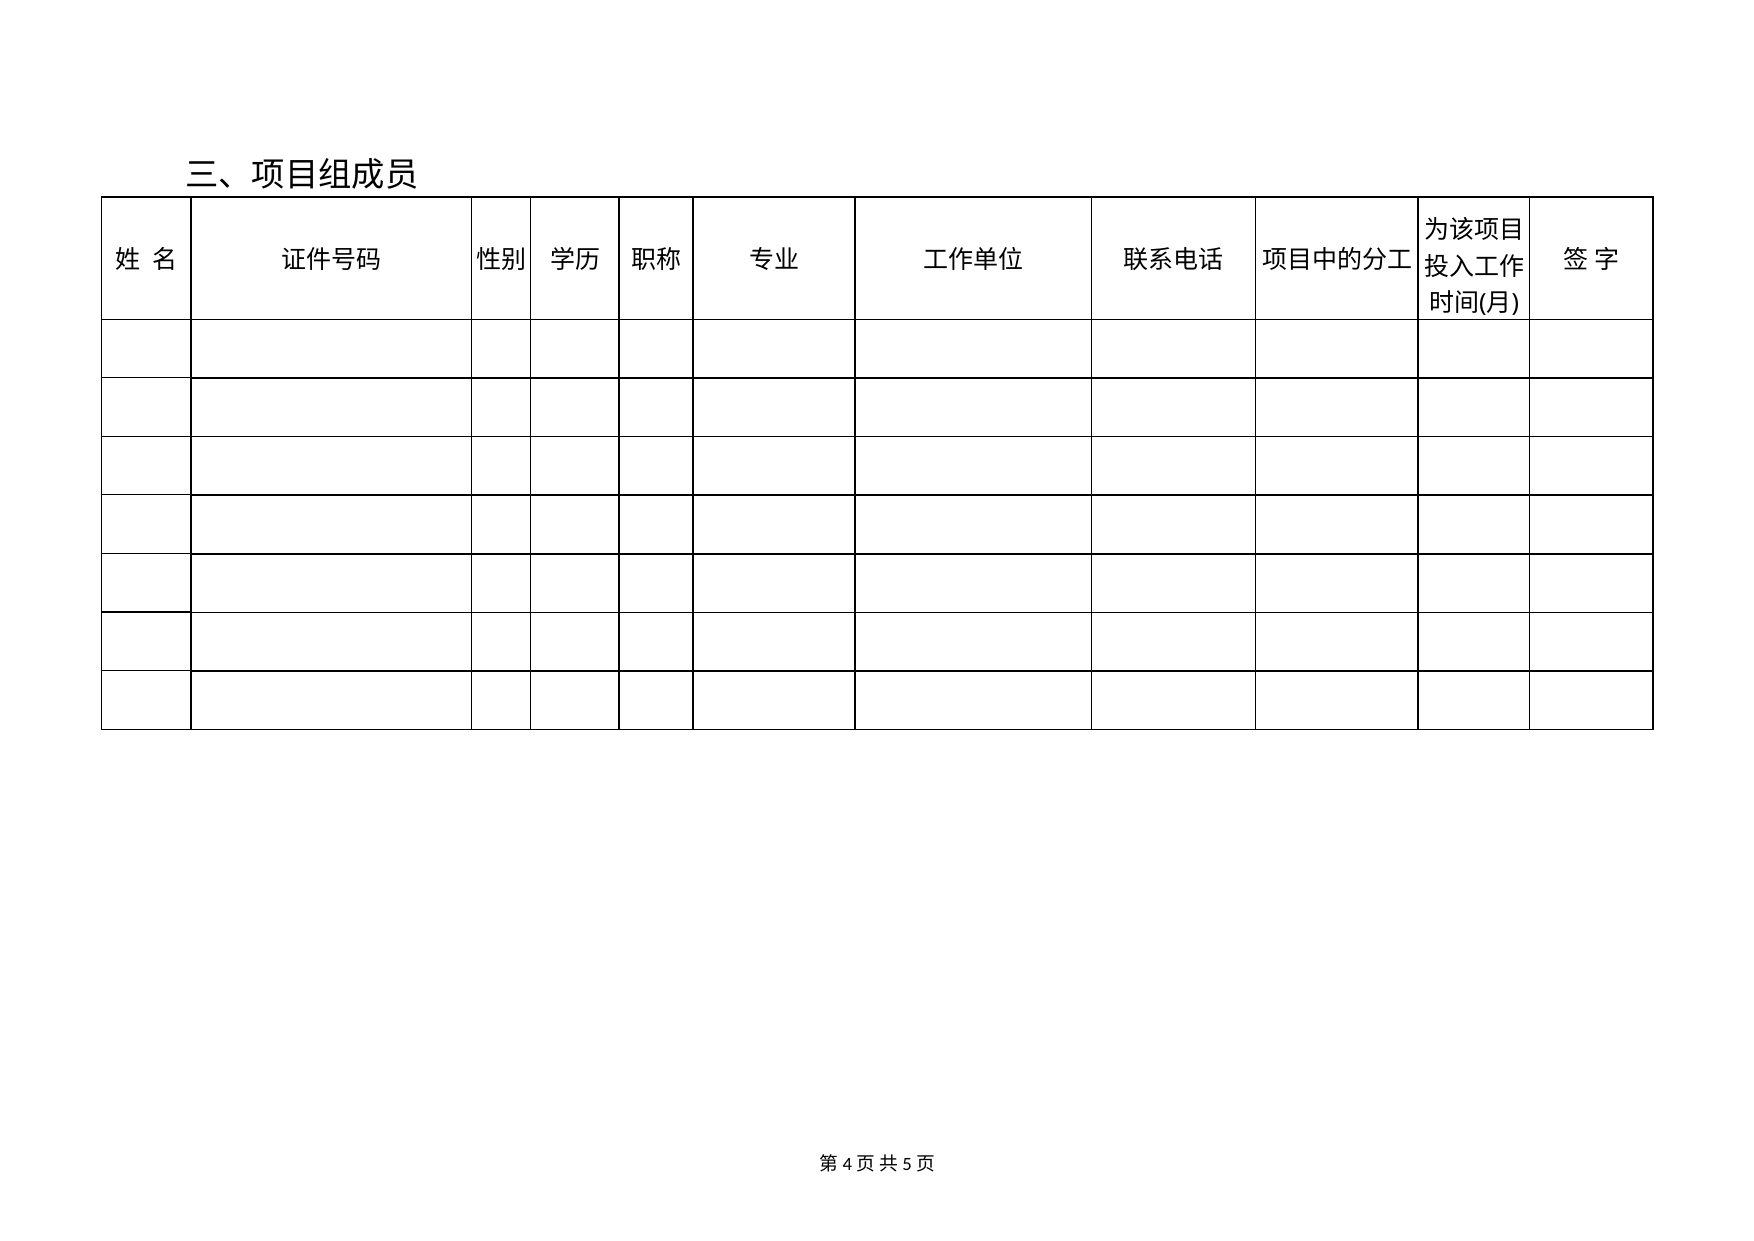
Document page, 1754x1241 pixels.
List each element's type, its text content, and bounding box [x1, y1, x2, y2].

table_cell [192, 320, 471, 377]
table_cell [472, 672, 530, 728]
table_cell [620, 496, 692, 553]
table_header 学历 [531, 198, 618, 319]
table_cell [694, 320, 854, 377]
table_cell [1530, 379, 1652, 436]
table_cell [1530, 320, 1652, 377]
table_cell [192, 672, 471, 728]
table_cell [102, 437, 190, 494]
table_cell [1530, 672, 1652, 728]
table_cell [1530, 613, 1652, 670]
table_cell [472, 555, 530, 611]
table_cell [1092, 437, 1255, 494]
table_cell [1419, 555, 1529, 611]
table_header 职称 [620, 198, 692, 319]
table_cell [856, 379, 1091, 436]
table_cell [856, 613, 1091, 670]
table_header 为该项目投入工作 时间(月) [1419, 198, 1529, 319]
table_cell [694, 613, 854, 670]
table_cell [102, 378, 190, 436]
table_cell [1092, 672, 1255, 728]
table_cell [856, 496, 1091, 553]
table_cell [102, 613, 190, 670]
table_cell [192, 613, 471, 670]
table_cell [1092, 555, 1255, 611]
table_cell [620, 379, 692, 436]
table_cell [694, 555, 854, 611]
table_cell [1256, 320, 1417, 377]
table_cell [1419, 437, 1529, 494]
table_cell [620, 555, 692, 611]
table_cell [472, 496, 530, 553]
table_cell [1530, 555, 1652, 611]
table_header 工作单位 [856, 198, 1091, 319]
table_cell [1419, 496, 1529, 553]
table_cell [1256, 437, 1417, 494]
table_cell [531, 437, 618, 494]
table_cell [694, 672, 854, 728]
table_cell [1419, 613, 1529, 670]
table_cell [1256, 379, 1417, 436]
table_cell [472, 437, 530, 494]
table_cell [531, 555, 618, 611]
table_header 专业 [694, 198, 854, 319]
table_cell [1256, 613, 1417, 670]
table_cell [102, 554, 190, 611]
table_cell [856, 437, 1091, 494]
table_cell [694, 379, 854, 436]
table_cell [620, 320, 692, 377]
table_cell [192, 379, 471, 436]
table_cell [1256, 496, 1417, 553]
table_cell [531, 672, 618, 728]
table_cell [192, 555, 471, 611]
table_cell [472, 379, 530, 436]
table_cell [856, 672, 1091, 728]
table_cell [102, 320, 190, 377]
table_cell [1092, 379, 1255, 436]
table_cell [694, 496, 854, 553]
table_cell [102, 495, 190, 553]
table_cell [1419, 672, 1529, 728]
table_header 姓 名 [102, 198, 190, 319]
table_header 签 字 [1530, 198, 1652, 319]
table_cell [1092, 320, 1255, 377]
table_cell [1092, 496, 1255, 553]
table_cell [1419, 379, 1529, 436]
table_header 联系电话 [1092, 198, 1255, 319]
table_header 性别 [472, 198, 530, 319]
table_cell [102, 671, 190, 728]
table_cell [856, 320, 1091, 377]
table_cell [620, 613, 692, 670]
table_cell [472, 613, 530, 670]
table_cell [1092, 613, 1255, 670]
table_cell [531, 613, 618, 670]
table_cell [1256, 672, 1417, 728]
table_cell [620, 437, 692, 494]
table_cell [1530, 496, 1652, 553]
table_cell [620, 672, 692, 728]
table_cell [531, 496, 618, 553]
table_cell [472, 320, 530, 377]
table_header 证件号码 [192, 198, 471, 319]
table_cell [531, 320, 618, 377]
table_cell [192, 496, 471, 553]
table_header 项目中的分工 [1256, 198, 1417, 319]
text 三、项目组成员 [118, 148, 1636, 196]
table_cell [531, 379, 618, 436]
table_cell [856, 555, 1091, 611]
table_cell [192, 437, 471, 494]
table_cell [1419, 320, 1529, 377]
table_cell [1256, 555, 1417, 611]
table_cell [1530, 437, 1652, 494]
table_cell [694, 437, 854, 494]
